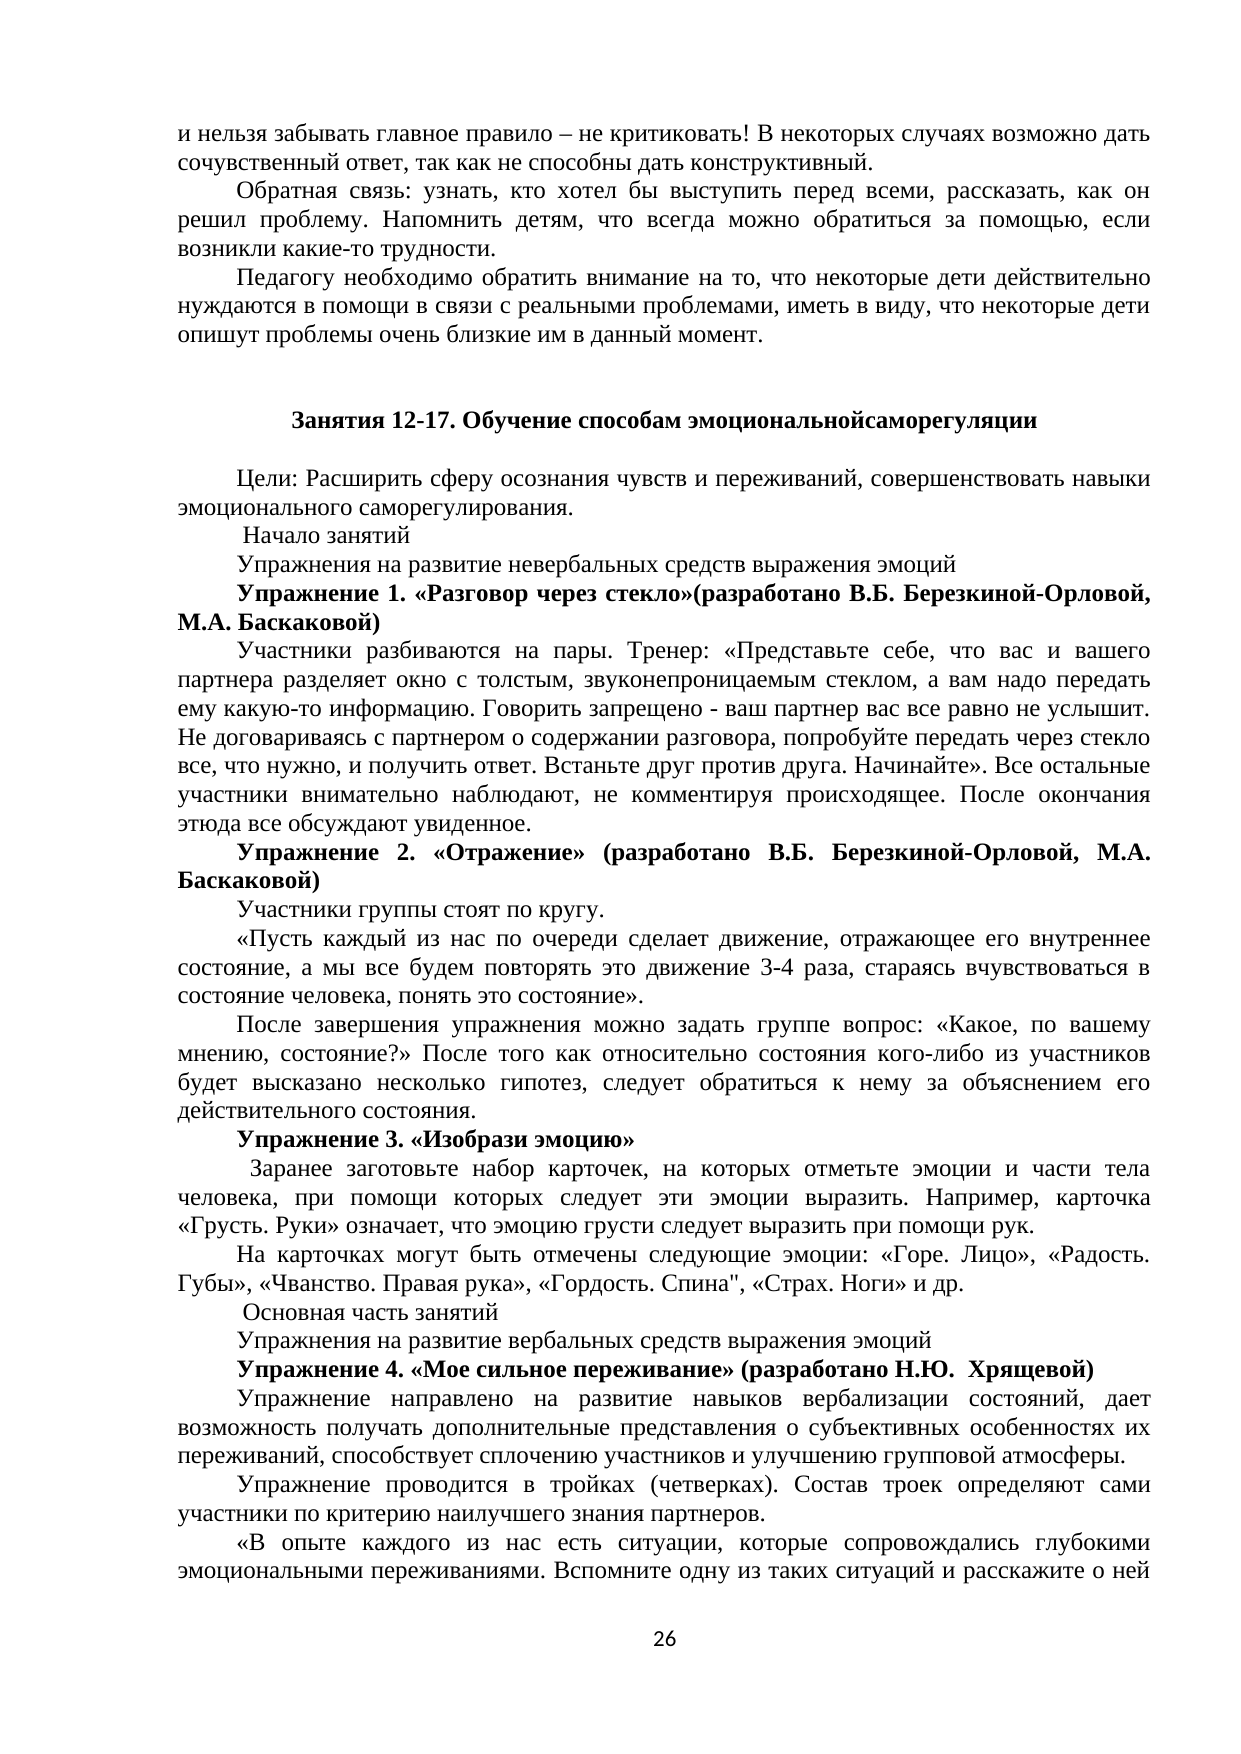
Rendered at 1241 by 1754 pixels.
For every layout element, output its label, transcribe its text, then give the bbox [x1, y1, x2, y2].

text Цели: Расширить сферу осознания чувств и переживаний, совершенствовать навыки эмоционального саморегулирования. [177, 463, 1152, 521]
text Упражнение 2. «Отражение» (разработано В.Б. Березкиной-Орловой, М.А. Баскаковой) [177, 837, 1152, 894]
text Участники группы стоят по кругу. [177, 894, 1152, 923]
text На карточках могут быть отмечены следующие эмоции: «Горе. Лицо», «Радость. Губы», «Чванство. Правая рука», «Гордость. Спина", «Страх. Ноги» и др. [177, 1239, 1152, 1297]
text Педагогу необходимо обратить внимание на то, что некоторые дети действительно нуждаются в помощи в связи с реальными проблемами, иметь в виду, что некоторые дети опишут проблемы очень близкие им в данный момент. [177, 262, 1152, 348]
text После завершения упражнения можно задать группе вопрос: «Какое, по вашему мнению, состояние?» После того как относительно состояния кого-либо из участников будет высказано несколько гипотез, следует обратиться к нему за объяснением его действительного состояния. [177, 1009, 1152, 1124]
text Обратная связь: узнать, кто хотел бы выступить перед всеми, рассказать, как он решил проблему. Напомнить детям, что всегда можно обратиться за помощью, если возникли какие-то трудности. [177, 176, 1152, 262]
text Упражнения на развитие невербальных средств выражения эмоций [177, 549, 1152, 578]
text Упражнение 4. «Мое сильное переживание» (разработано Н.Ю. Хрящевой) [177, 1354, 1152, 1383]
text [177, 118, 1152, 176]
text Начало занятий [177, 521, 1152, 549]
text Упражнение направлено на развитие навыков вербализации состояний, дает возможность получать дополнительные представления о субъективных особенностях их переживаний, способствует сплочению участников и улучшению групповой атмосферы. [177, 1383, 1152, 1469]
text «Пусть каждый из нас по очереди сделает движение, отражающее его внутреннее состояние, a мы все будем повторять это движение 3-4 раза, стараясь вчувствоваться в состояние человека, понять это состояние». [177, 923, 1152, 1009]
text Упражнение 1. «Разговор через стекло»(разработано В.Б. Березкиной-Орловой, М.А. Баскаковой) [177, 578, 1152, 636]
text Участники разбиваются на пары. Тренер: «Представьте себе, что вас и вашего партнера разделяет окно с толстым, звуконепроницаемым стеклом, а вам надо передать ему какую-то информацию. Говорить запрещено - ваш партнер вас все равно не услышит. Не договариваясь с партнером о содержании разговора, попробуйте передать через стекло все, что нужно, и получить ответ. Встаньте друг против друга. Начинайте». Все остальные участники внимательно наблюдают, не комментируя происходящее. После окончания этюда все обсуждают увиденное. [177, 636, 1152, 837]
text Заранее заготовьте набор карточек, на которых отметьте эмоции и части тела человека, при помощи которых следует эти эмоции выразить. Например, карточка «Грусть. Руки» означает, что эмоцию грусти следует выразить при помощи рук. [177, 1153, 1152, 1239]
text Основная часть занятий [177, 1297, 1152, 1326]
text Упражнение проводится в тройках (четверках). Состав троек определяют сами участники по критерию наилучшего знания партнеров. [177, 1469, 1152, 1527]
text Упражнения на развитие вербальных средств выражения эмоций [177, 1326, 1152, 1354]
text Занятия 12-17. Обучение способам эмоциональнойсаморегуляции [177, 406, 1152, 434]
text Упражнение 3. «Изобрази эмоцию» [177, 1124, 1152, 1153]
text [177, 1527, 1152, 1584]
